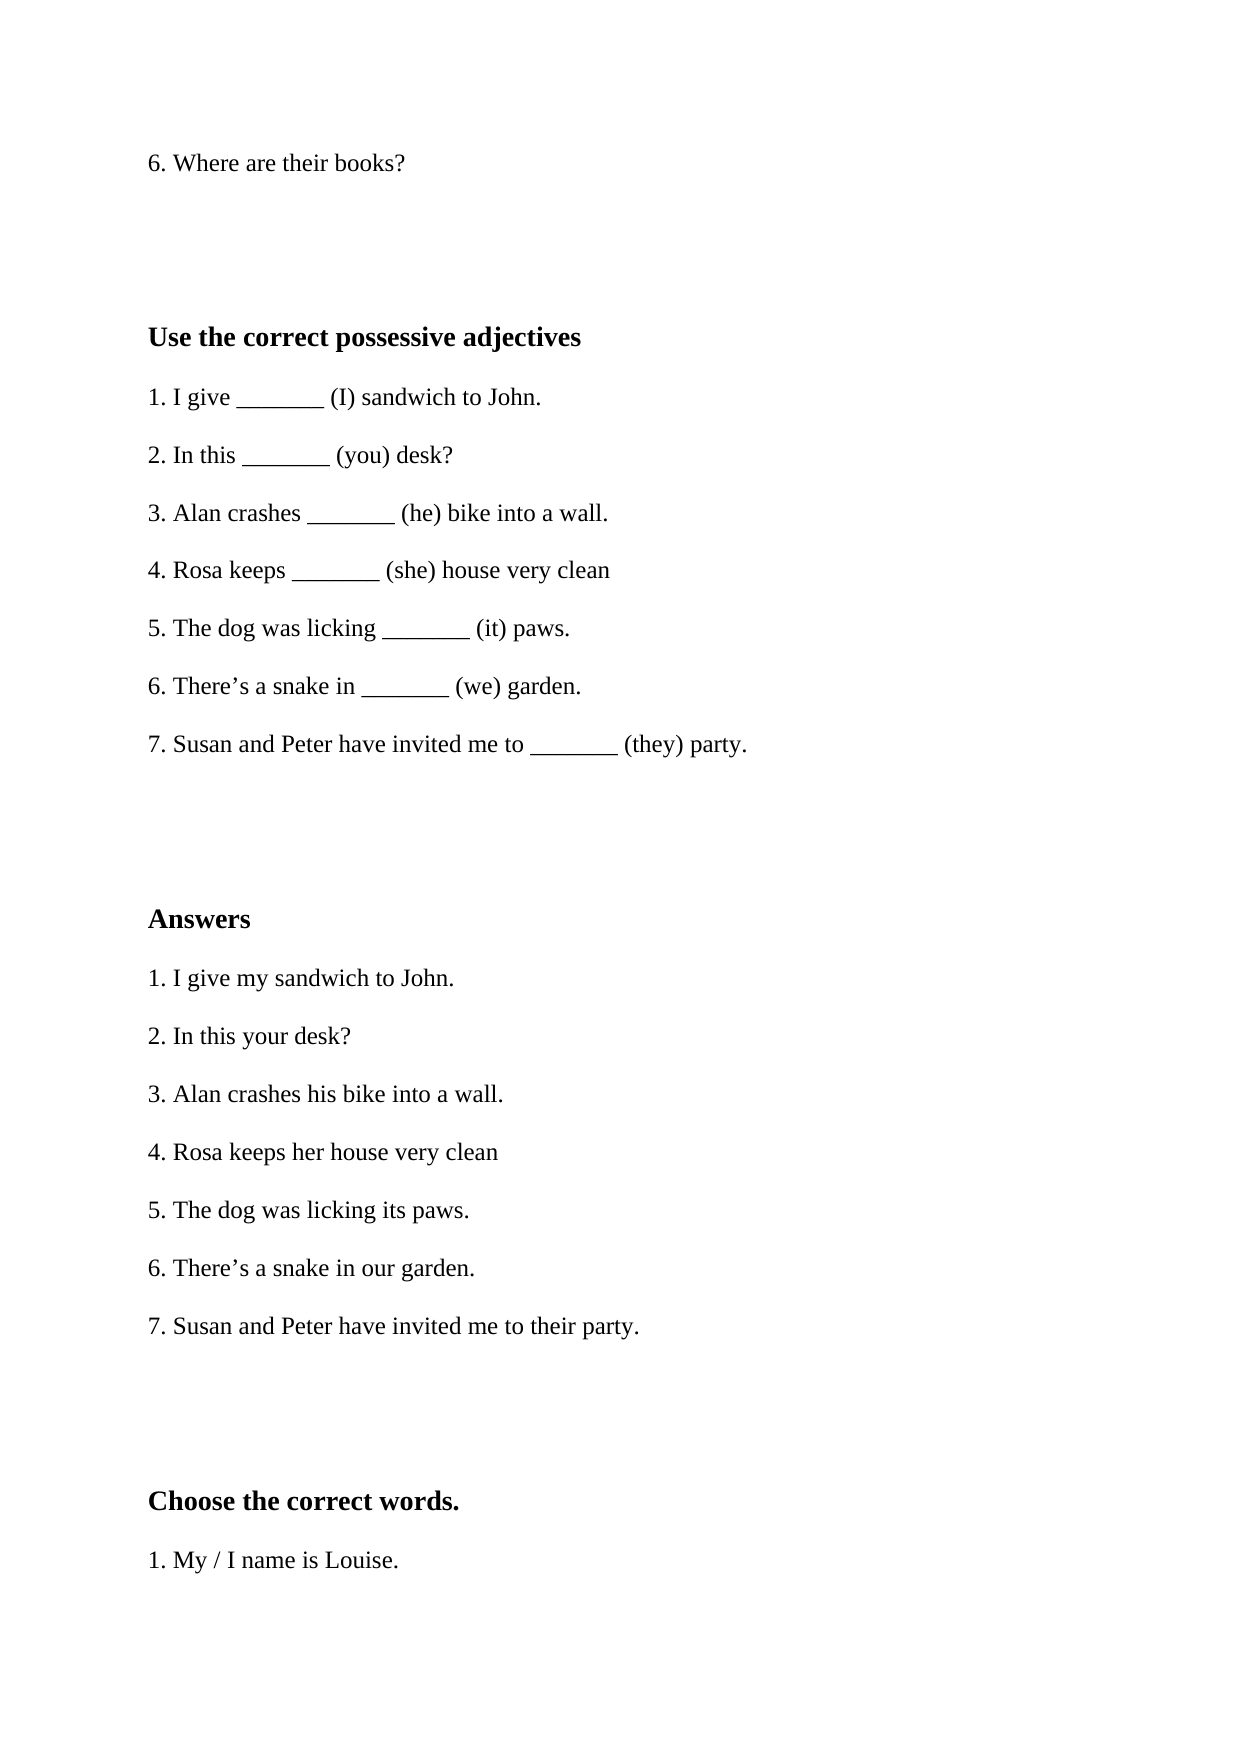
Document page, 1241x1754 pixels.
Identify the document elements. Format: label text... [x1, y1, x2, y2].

text 5. The dog was licking its paws. [148, 1195, 1093, 1224]
text 4. Rosa keeps _______ (she) house very clean [148, 556, 1093, 584]
text 7. Susan and Peter have invited me to _______ (they) party. [148, 729, 1093, 758]
text 2. In this your desk? [148, 1021, 1093, 1050]
text 1. I give _______ (I) sandwich to John. [148, 382, 1093, 411]
text 5. The dog was licking _______ (it) paws. [148, 613, 1093, 642]
text Choose the correct words. [148, 1483, 1093, 1516]
text 6. Where are their books? [148, 148, 1093, 176]
text 4. Rosa keeps her house very clean [148, 1137, 1093, 1166]
text 3. Alan crashes his bike into a wall. [148, 1079, 1093, 1108]
text 1. My / I name is Louise. [148, 1545, 1093, 1574]
text 1. I give my sandwich to John. [148, 963, 1093, 992]
text 6. There’s a snake in _______ (we) garden. [148, 671, 1093, 700]
text 3. Alan crashes _______ (he) bike into a wall. [148, 498, 1093, 526]
text 6. There’s a snake in our garden. [148, 1253, 1093, 1282]
text Answers [148, 902, 1093, 934]
text 2. In this _______ (you) desk? [148, 440, 1093, 468]
text 7. Susan and Peter have invited me to their party. [148, 1311, 1093, 1340]
text Use the correct possessive adjectives [148, 320, 1093, 353]
